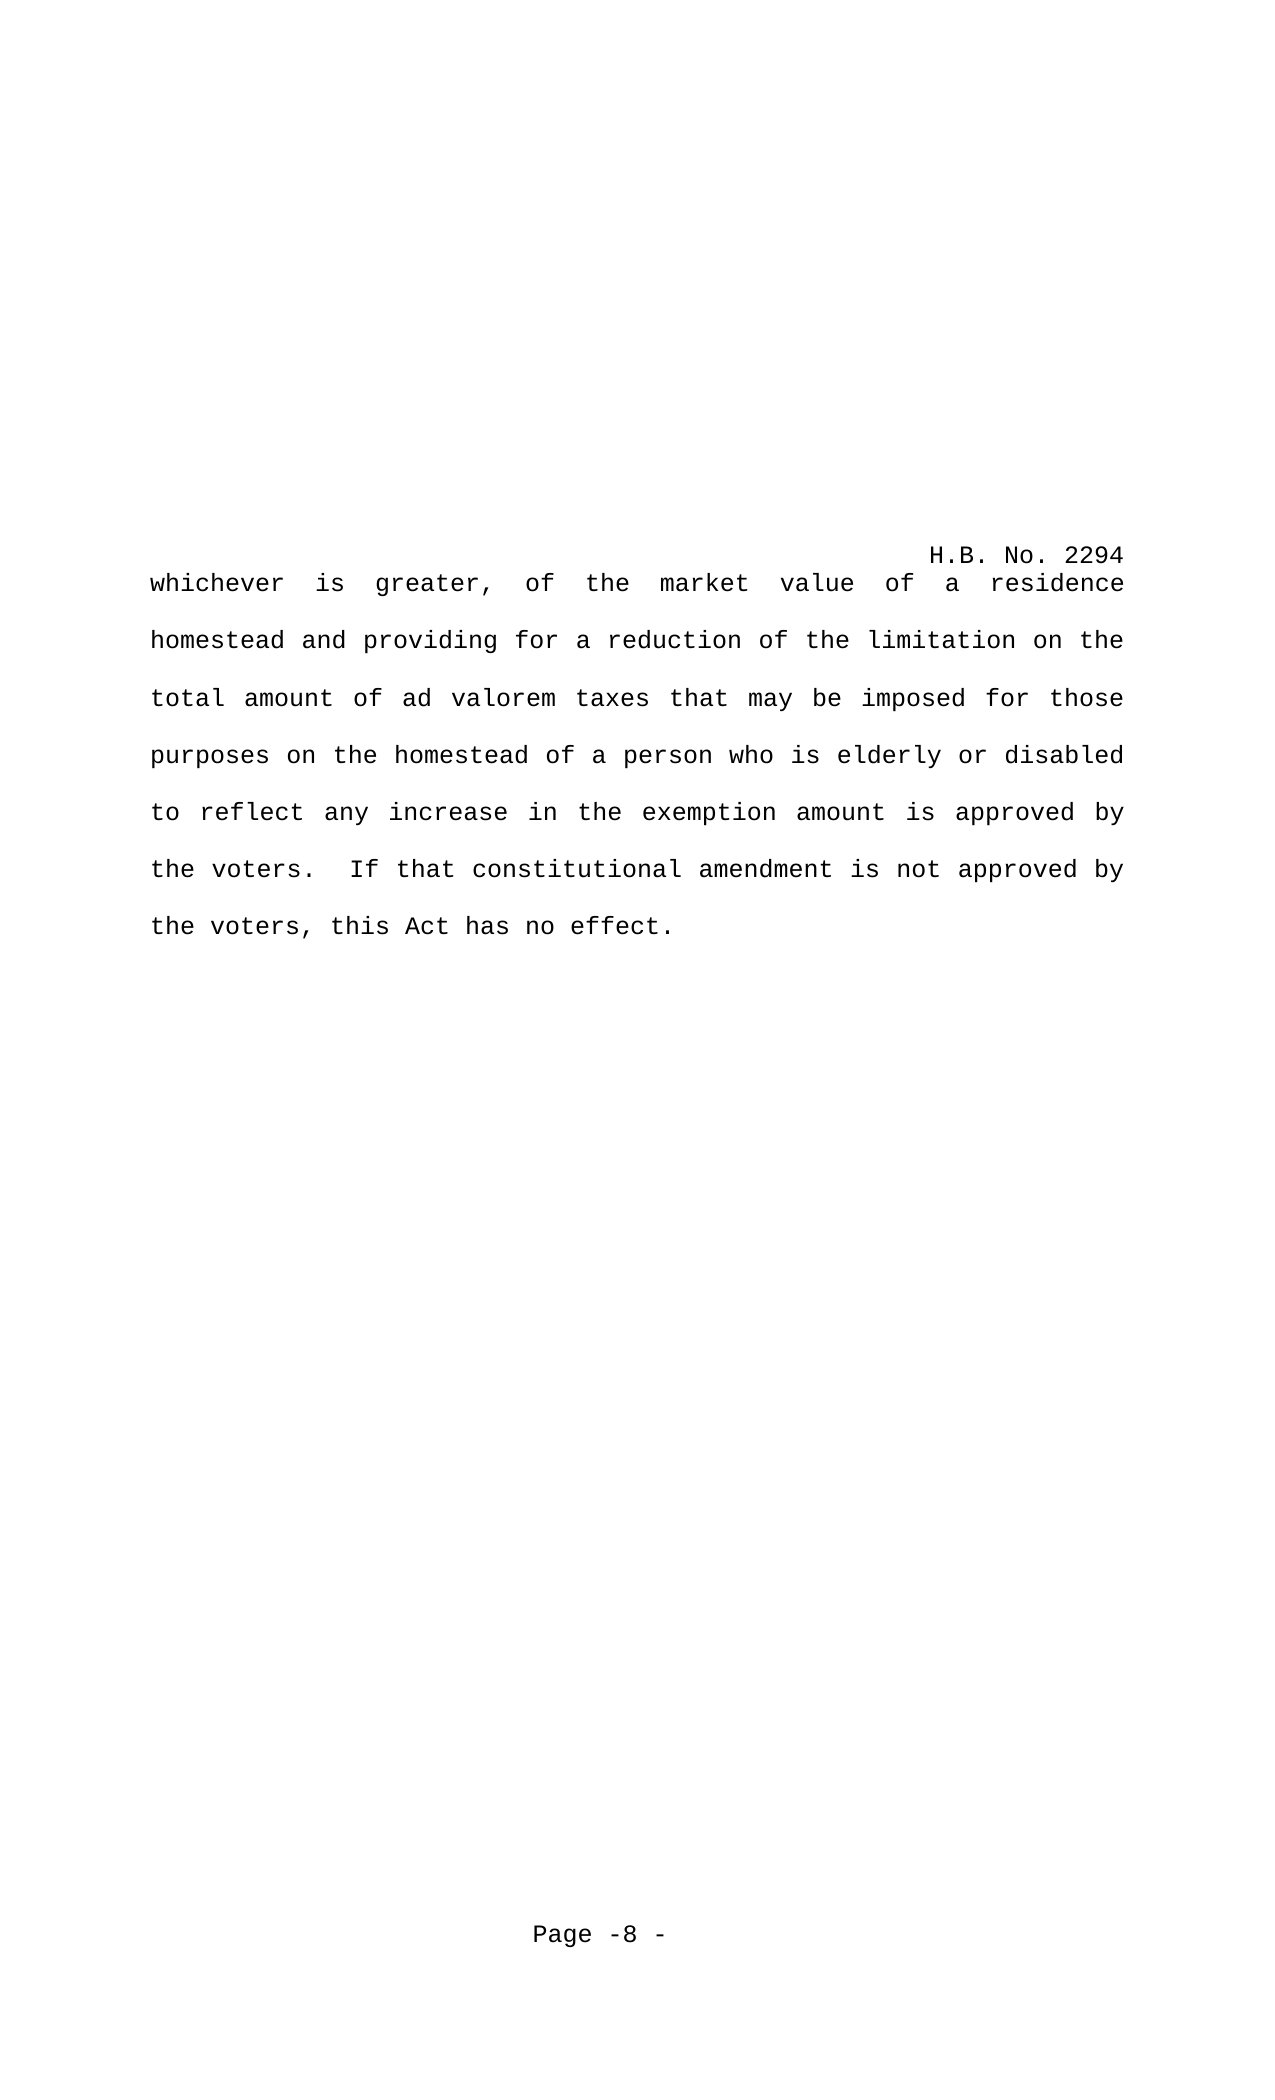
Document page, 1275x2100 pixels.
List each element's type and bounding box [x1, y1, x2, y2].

text [150, 571, 1125, 942]
